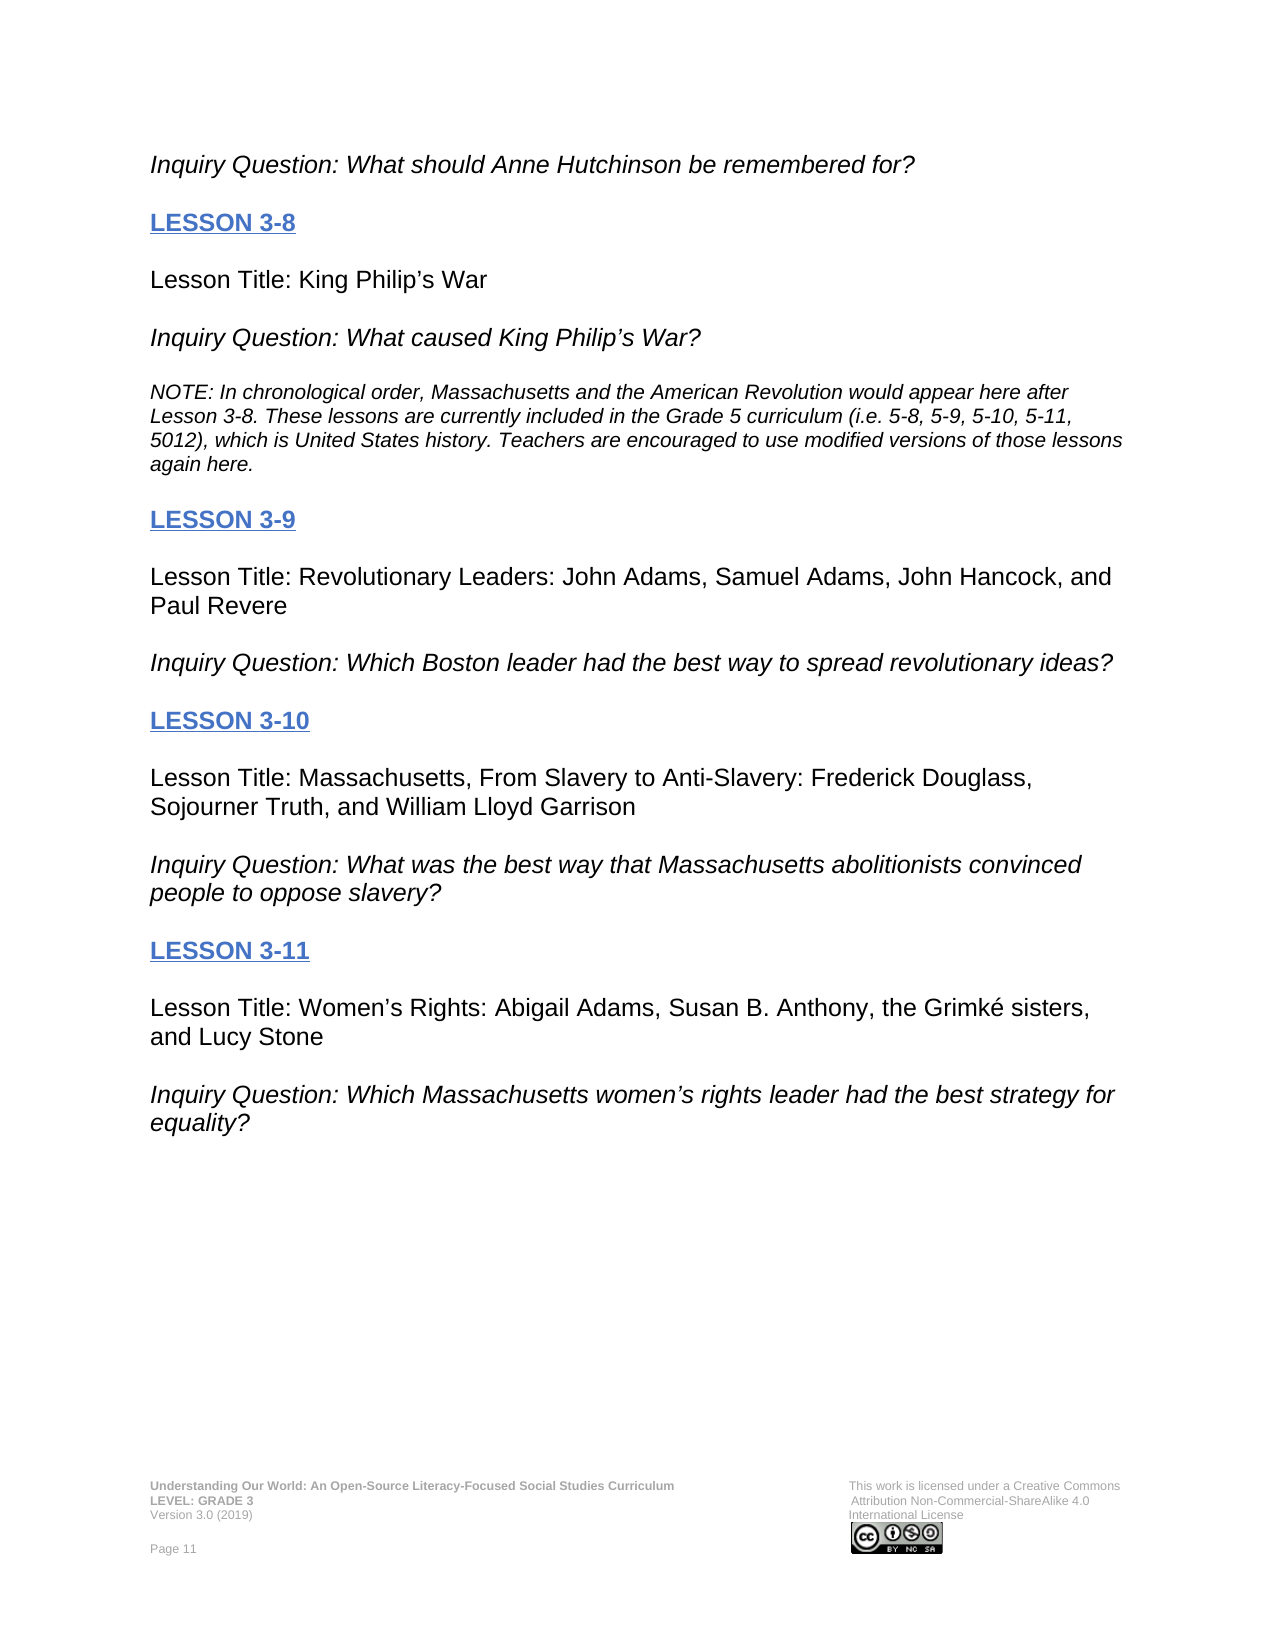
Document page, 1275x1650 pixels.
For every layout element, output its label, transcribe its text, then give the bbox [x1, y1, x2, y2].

text Lesson Title: Revolutionary Leaders: John Adams, Samuel Adams, John Hancock, and Paul Revere [150, 562, 1125, 619]
picture [851, 1522, 943, 1554]
text LESSON 3-8 [150, 207, 1125, 236]
text LESSON 3-11 [150, 936, 1125, 964]
text Lesson Title: King Philip’s War [150, 265, 1125, 294]
text NOTE: In chronological order, Massachusetts and the American Revolution would appear here after Lesson 3-8. These lessons are currently included in the Grade 5 curriculum (i.e. 5-8, 5-9, 5-10, 5-11, 5012), which is United States history. Teachers are encouraged to use modified versions of those lessons again here. [150, 380, 1125, 476]
text Inquiry Question: What caused King Philip’s War? [150, 322, 1125, 351]
text Inquiry Question: What was the best way that Massachusetts abolitionists convinced people to oppose slavery? [150, 849, 1125, 907]
text Inquiry Question: What should Anne Hutchinson be remembered for? [150, 150, 1125, 179]
text LESSON 3-10 [150, 706, 1125, 734]
text Inquiry Question: Which Boston leader had the best way to spread revolutionary ideas? [150, 648, 1125, 677]
text Inquiry Question: Which Massachusetts women’s rights leader had the best strategy for equality? [150, 1079, 1125, 1137]
text LESSON 3-9 [150, 504, 1125, 533]
text Lesson Title: Women’s Rights: Abigail Adams, Susan B. Anthony, the Grimké sisters, and Lucy Stone [150, 993, 1125, 1051]
text Lesson Title: Massachusetts, From Slavery to Anti-Slavery: Frederick Douglass, Sojourner Truth, and William Lloyd Garrison [150, 763, 1125, 821]
